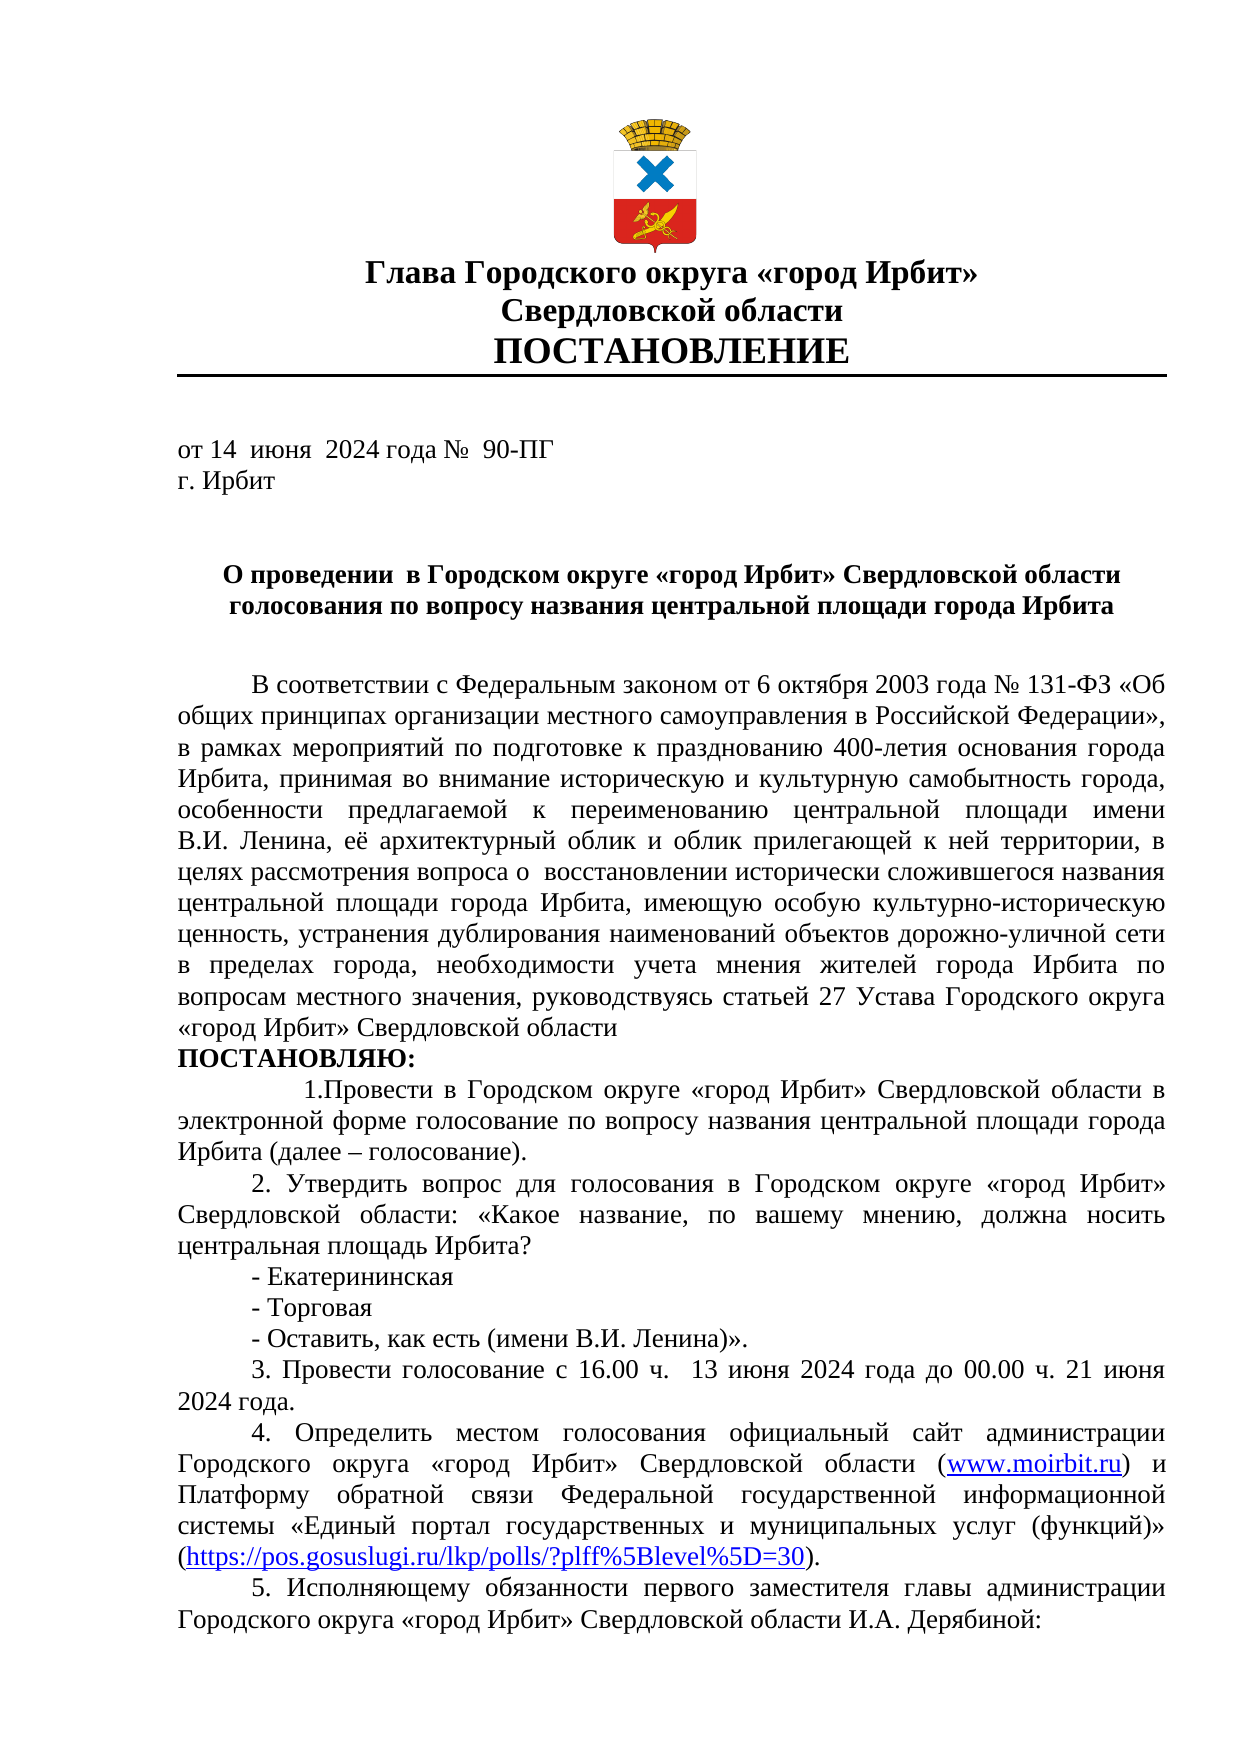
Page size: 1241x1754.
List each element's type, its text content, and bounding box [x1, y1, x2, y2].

text Глава Городского округа «город Ирбит» [177, 252, 1167, 291]
text Свердловской области [177, 291, 1167, 329]
text г. Ирбит [177, 464, 1167, 496]
text 3. Провести голосование с 16.00 ч. 13 июня 2024 года до 00.00 ч. 21 июня 2024 года. [177, 1353, 1167, 1416]
text от 14 июня 2024 года № 90-ПГ [177, 433, 1167, 464]
text - Оставить, как есть (имени В.И. Ленина)». [177, 1322, 1167, 1353]
text 4. Определить местом голосования официальный сайт администрации Городского округа «город Ирбит» Свердловской области (www.moirbit.ru) и Платформу обратной связи Федеральной государственной информационной системы «Единый портал государственных и муниципальных услуг (функций)» (https://pos.gosuslugi.ru/lkp/polls/?plff%5Blevel%5D=30). [177, 1416, 1167, 1572]
text ПОСТАНОВЛЕНИЕ [177, 329, 1167, 374]
text 2. Утвердить вопрос для голосования в Городском округе «город Ирбит» Свердловской области: «Какое название, по вашему мнению, должна носить центральная площадь Ирбита? [177, 1167, 1167, 1260]
text В соответствии с Федеральным законом от 6 октября 2003 года № 131-ФЗ «Об общих принципах организации местного самоуправления в Российской Федерации», в рамках мероприятий по подготовке к празднованию 400-летия основания города Ирбита, принимая во внимание историческую и культурную самобытность города, особенности предлагаемой к переименованию центральной площади имени В.И. Ленина, её архитектурный облик и облик прилегающей к ней территории, в целях рассмотрения вопроса о восстановлении исторически сложившегося названия центральной площади города Ирбита, имеющую особую культурно-историческую ценность, устранения дублирования наименований объектов дорожно-уличной сети в пределах города, необходимости учета мнения жителей города Ирбита по вопросам местного значения, руководствуясь статьей 27 Устава Городского округа «город Ирбит» Свердловской области [177, 668, 1167, 1042]
text - Торговая [177, 1291, 1167, 1322]
text 1.Провести в Городском округе «город Ирбит» Свердловской области в электронной форме голосование по вопросу названия центральной площади города Ирбита (далее – голосование). [177, 1073, 1167, 1167]
text ПОСТАНОВЛЯЮ: [177, 1042, 1167, 1073]
text - Екатерининская [177, 1260, 1167, 1291]
text О проведении в Городском округе «город Ирбит» Свердловской области голосования по вопросу названия центральной площади города Ирбита [177, 558, 1167, 620]
list 5. Исполняющему обязанности первого заместителя главы администрации Городского округа «город Ирбит» Свердловской области И.А. Дерябиной: [177, 1572, 1167, 1634]
picture [613, 119, 697, 253]
